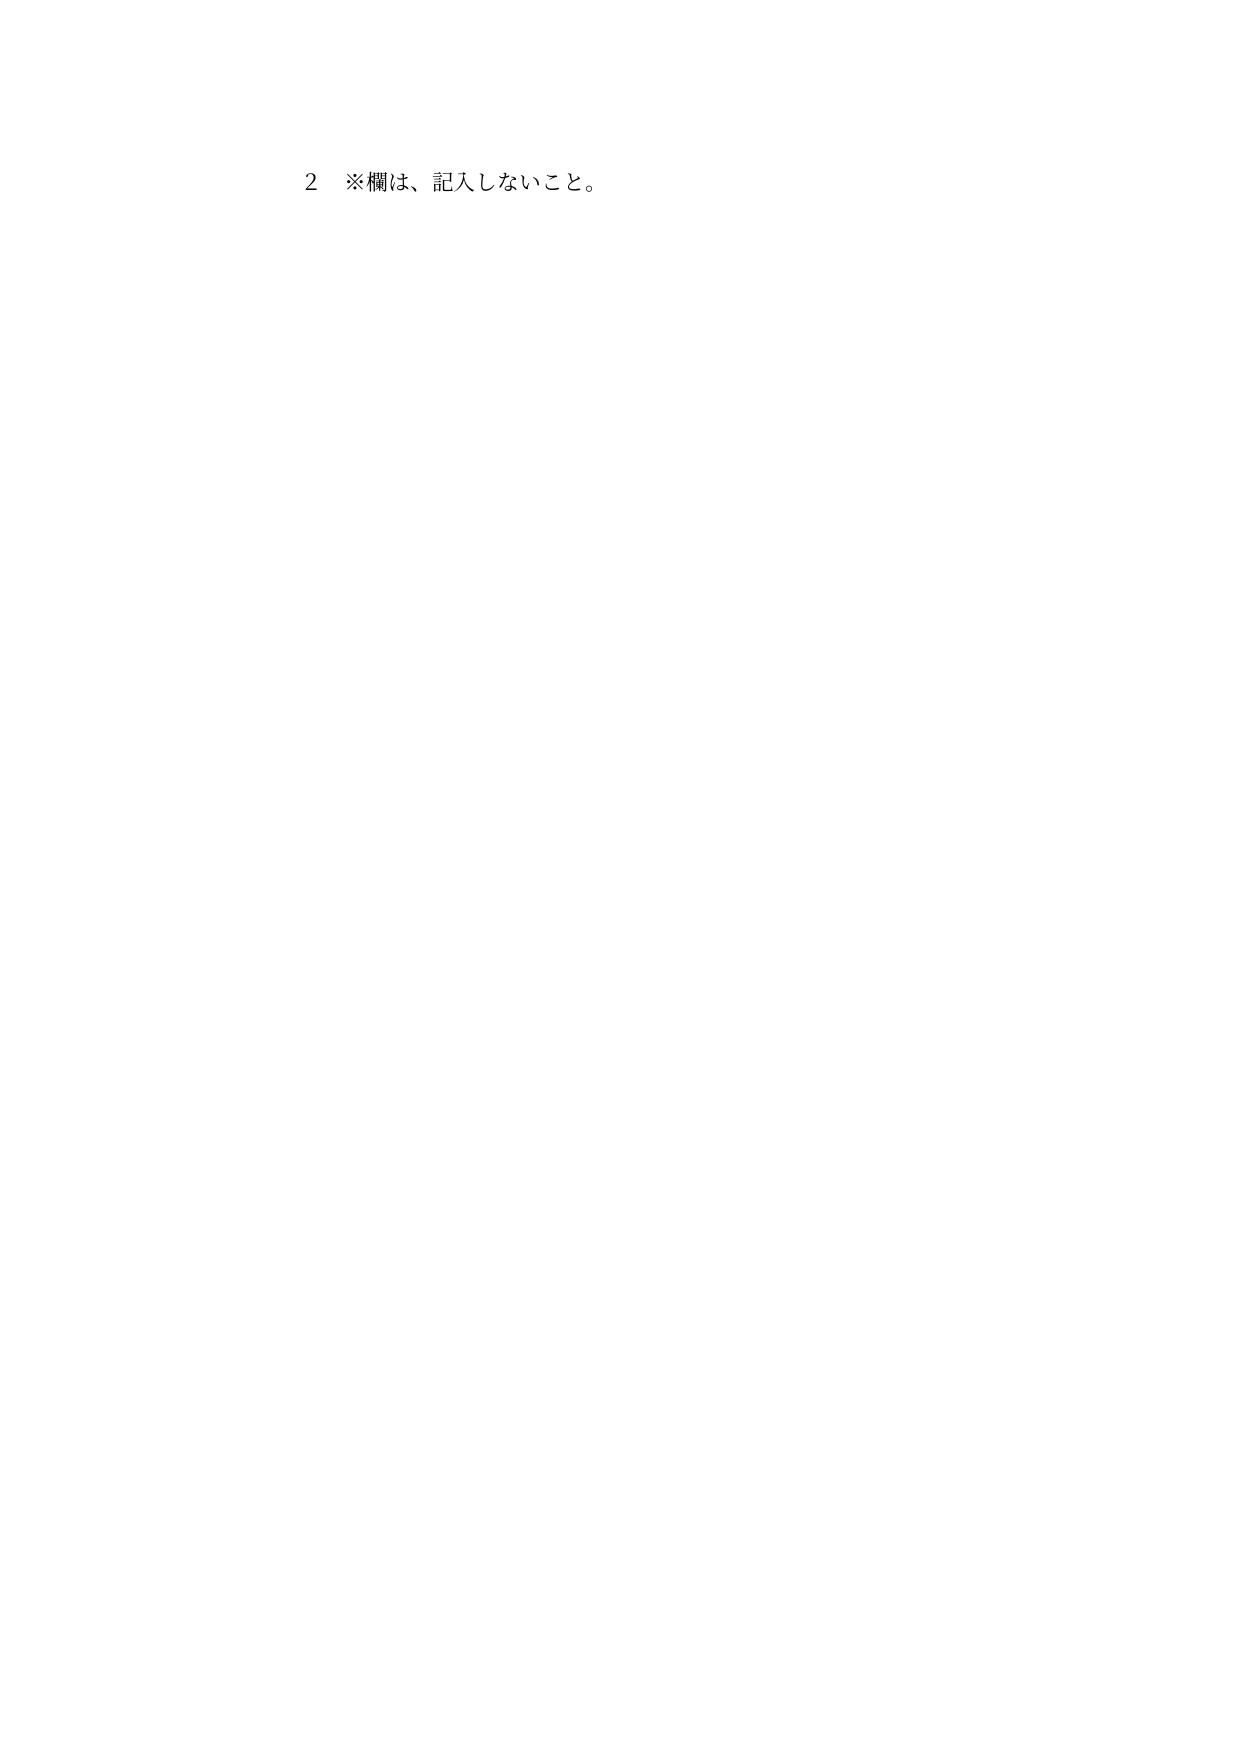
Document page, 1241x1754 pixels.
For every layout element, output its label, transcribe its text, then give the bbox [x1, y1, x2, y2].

text ２ ※欄は、記入しないこと。 [301, 161, 1088, 201]
